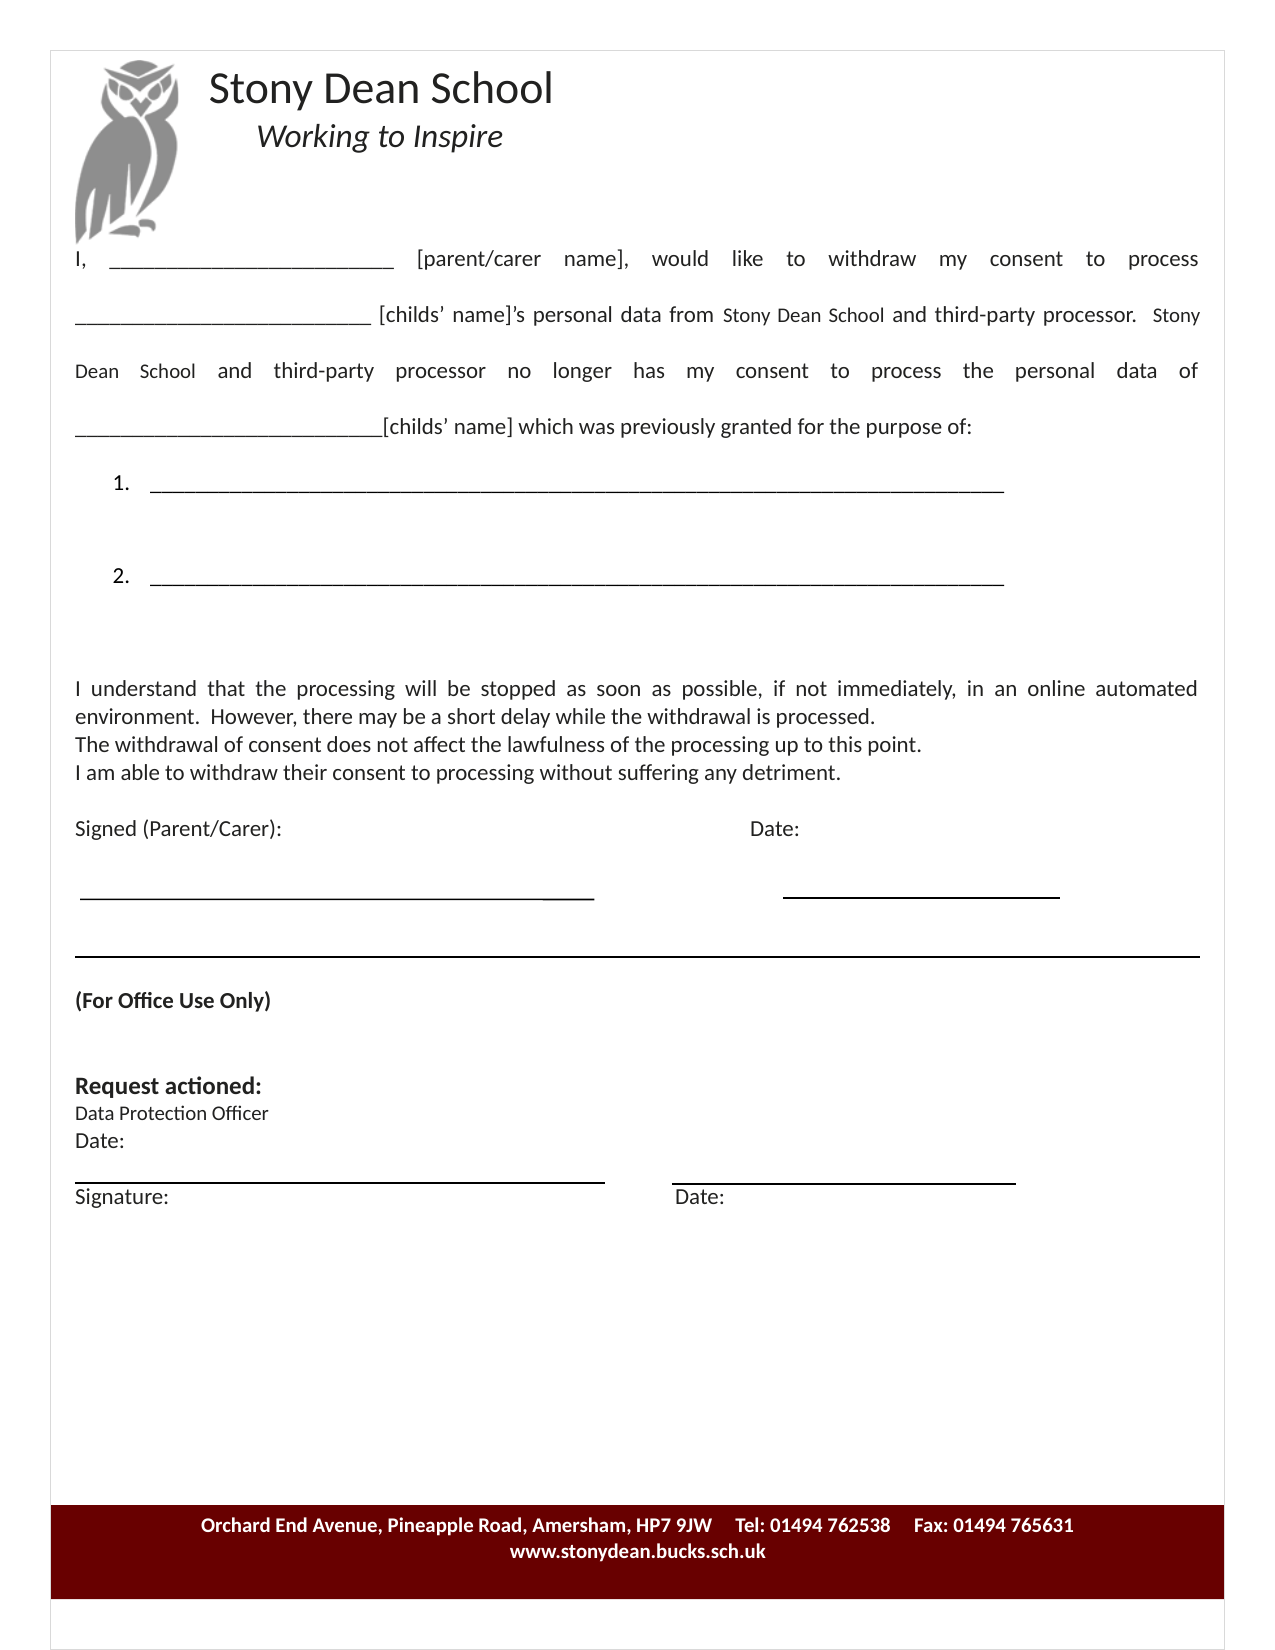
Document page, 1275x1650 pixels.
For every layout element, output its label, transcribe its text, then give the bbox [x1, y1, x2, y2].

list ___________________________________________________________________________ [112, 468, 1200, 496]
text Signed (Parent/Carer): Date: [75, 814, 1200, 842]
text Signature: Date: [75, 1182, 1200, 1210]
text (For Office Use Only) [75, 986, 1200, 1014]
text The withdrawal of consent does not affect the lawfulness of the processing up to this point. [75, 730, 1200, 758]
picture [75, 60, 179, 245]
text Request actioned: [75, 1070, 1200, 1100]
text I understand that the processing will be stopped as soon as possible, if not immediately, in an online automated environment. However, there may be a short delay while the withdrawal is processed. [75, 674, 1200, 730]
text I, _________________________ [parent/carer name], would like to withdraw my consent to process __________________________ [childs’ name]’s personal data from and third-party processor. and third-party processor no longer has my consent to process the personal data of ___________________________[childs’ name] which was previously granted for the purpose of: [75, 244, 1200, 440]
text I am able to withdraw their consent to processing without suffering any detriment. [75, 758, 1200, 786]
text Date: [75, 1126, 1200, 1154]
list ___________________________________________________________________________ [112, 561, 1200, 589]
